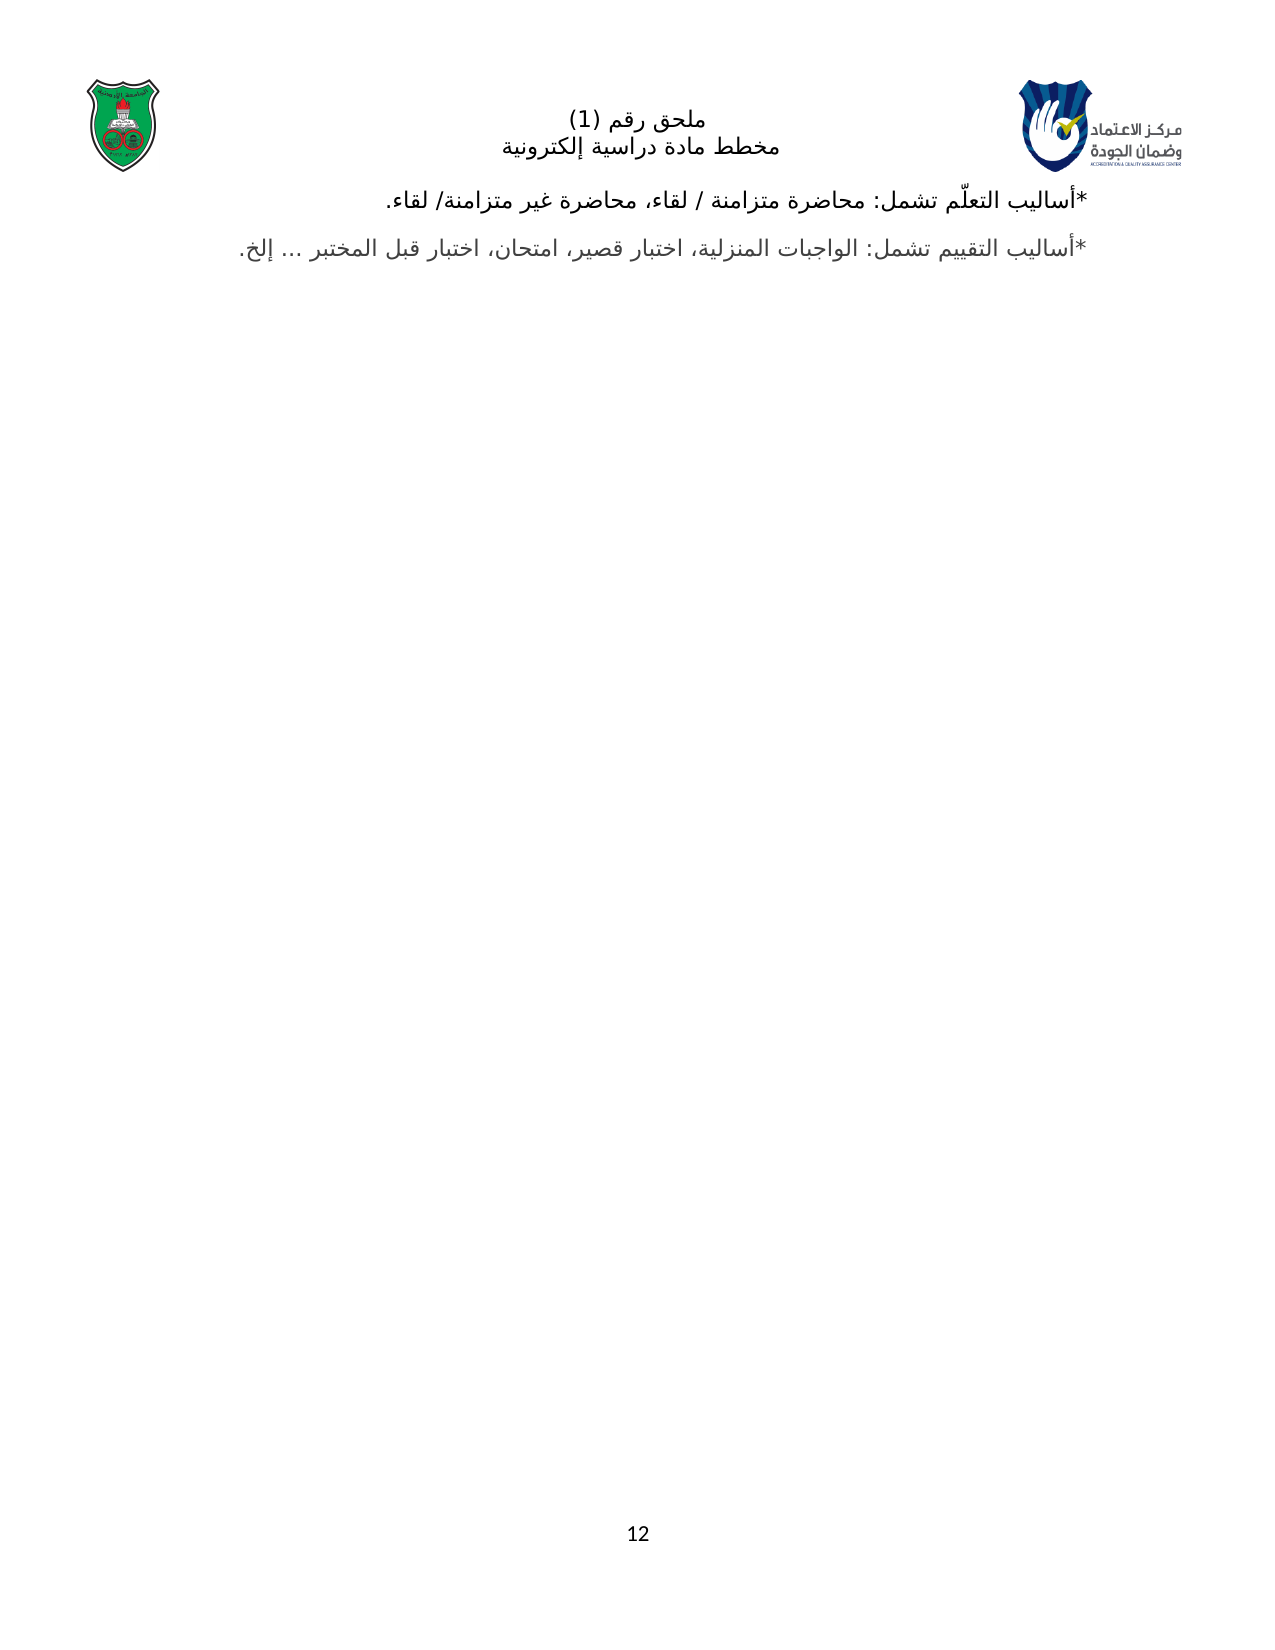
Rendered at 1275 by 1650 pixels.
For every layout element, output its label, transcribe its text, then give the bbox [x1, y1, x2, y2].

picture [86, 79, 160, 172]
picture [1018, 80, 1182, 172]
text *أساليب التقييم تشمل: الواجبات المنزلية، اختبار قصير، امتحان، اختبار قبل المختبر ... إلخ. [187, 235, 1087, 262]
text *أساليب التعلّم تشمل: محاضرة متزامنة / لقاء، محاضرة غير متزامنة/ لقاء. [187, 188, 1087, 214]
